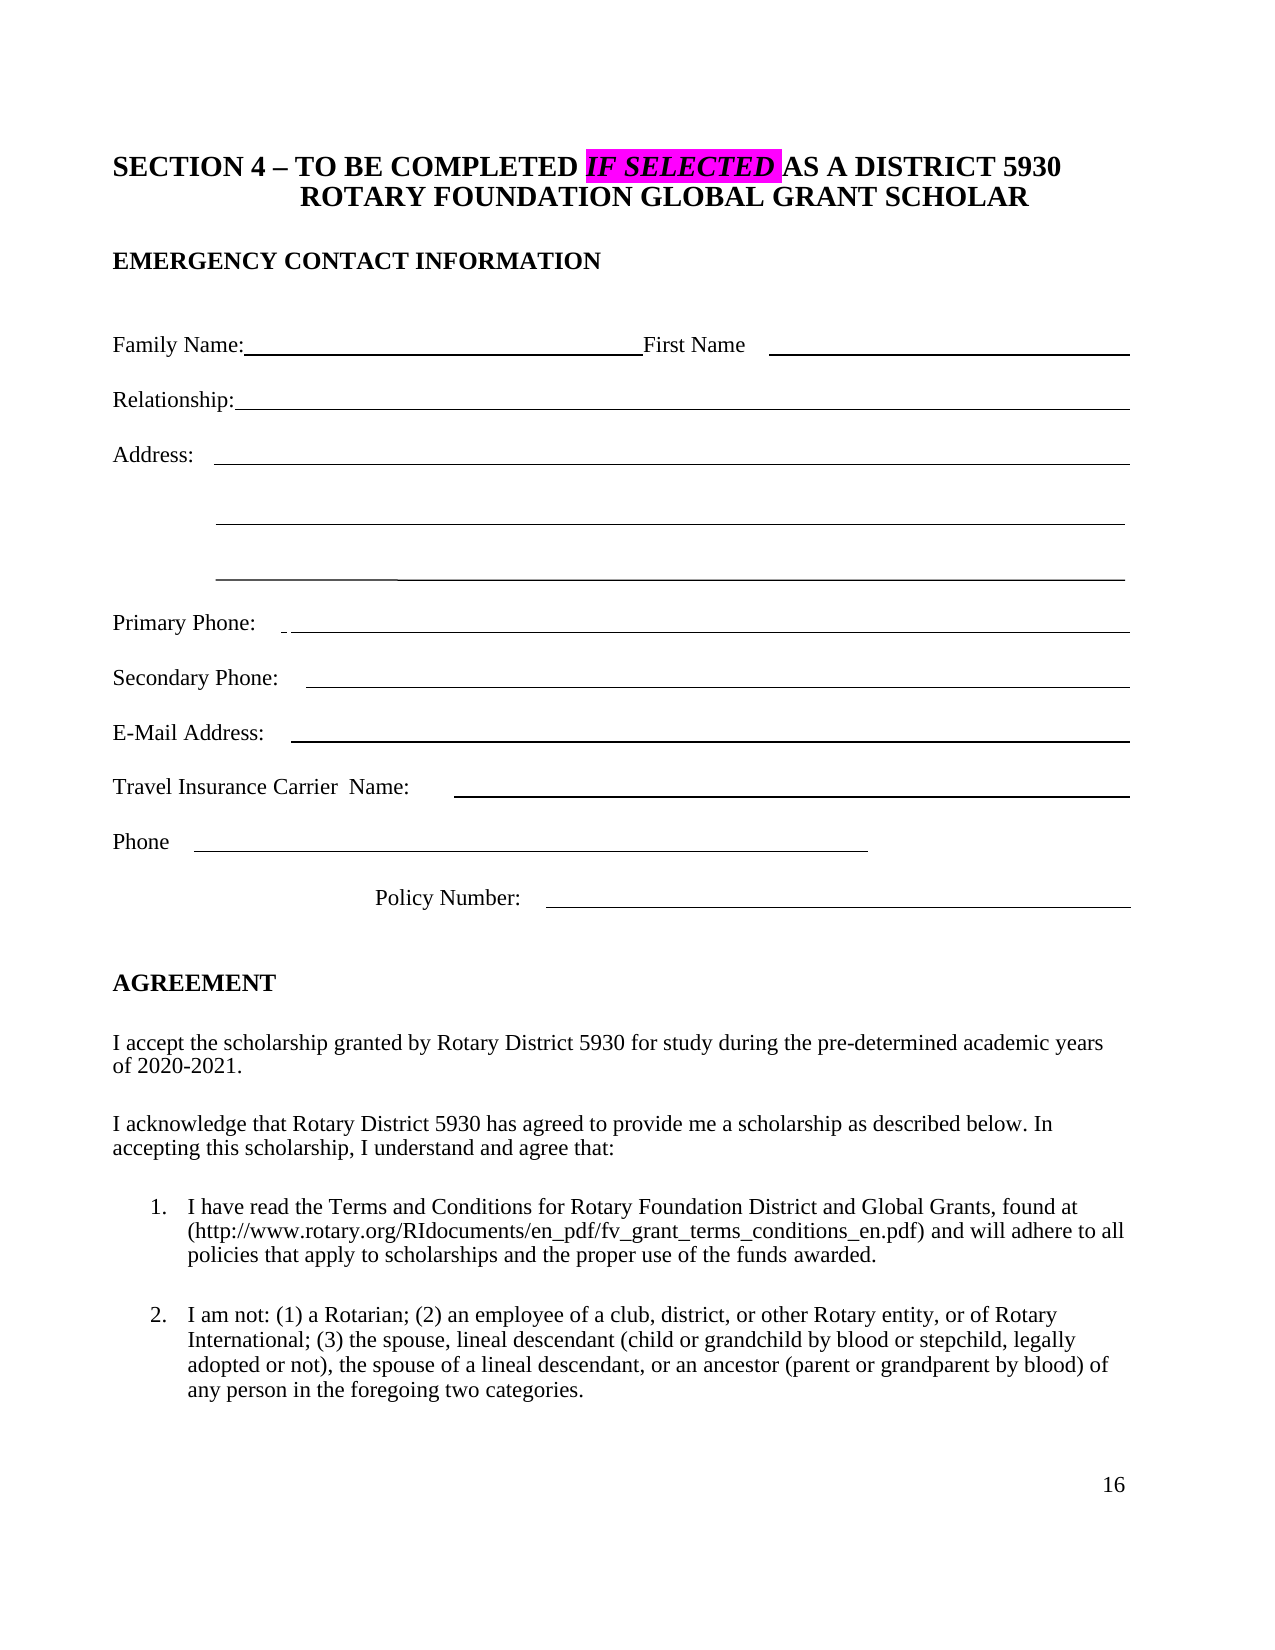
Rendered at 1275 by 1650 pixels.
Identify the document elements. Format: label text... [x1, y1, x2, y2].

subtitle SECTION 4 – TO BE COMPLETED IF SELECTED AS A DISTRICT 5930 ROTARY FOUNDATION GLOBAL GRANT SCHOLAR [112, 152, 1063, 213]
subtitle AGREEMENT [112, 968, 1142, 997]
text Family Name: First Name Relationship: Address: [112, 331, 1131, 467]
text Policy Number: [375, 884, 1142, 910]
list I have read the Terms and Conditions for Rotary Foundation District and Global Grants, found at (http://www.rotary.org/RIdocuments/en_pdf/fv_grant_terms_conditions_en.pdf) and will adhere to all policies that apply to scholarships and the proper use of the funds awarded. [150, 1195, 1125, 1268]
subtitle EMERGENCY CONTACT INFORMATION [112, 246, 1142, 275]
list I am not: (1) a Rotarian; (2) an employee of a club, district, or other Rotary entity, or of Rotary International; (3) the spouse, lineal descendant (child or grandchild by blood or stepchild, legally adopted or not), the spouse of a lineal descendant, or an ancestor (parent or grandparent by blood) of any person in the foregoing two categories. [150, 1302, 1126, 1403]
text I accept the scholarship granted by Rotary District 5930 for study during the pre-determined academic years of 2020-2021. [112, 1032, 1107, 1078]
text I acknowledge that Rotary District 5930 has agreed to provide me a scholarship as described below. In accepting this scholarship, I understand and agree that: [112, 1113, 1063, 1160]
text Primary Phone: Secondary Phone: E-Mail Address: Travel Insurance Carrier Name: Phone [112, 609, 1131, 854]
